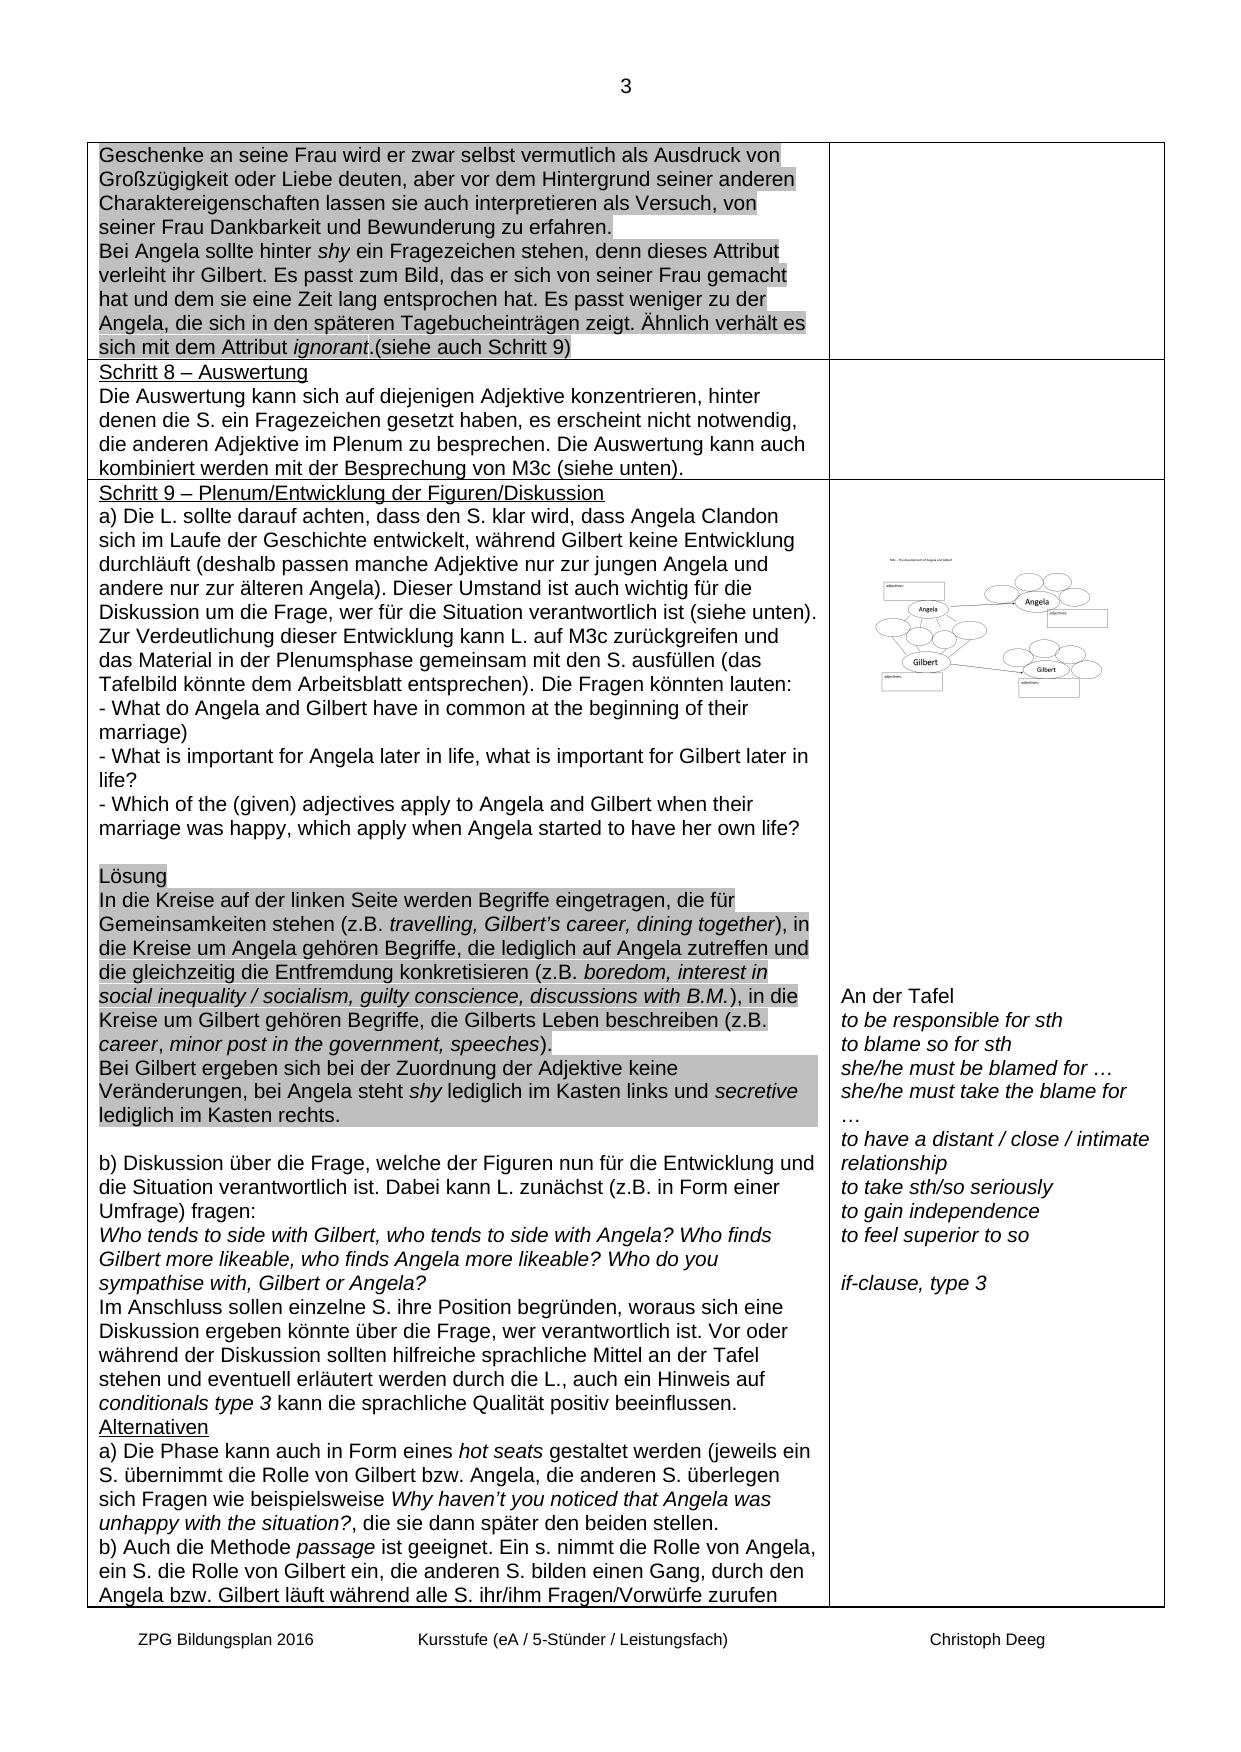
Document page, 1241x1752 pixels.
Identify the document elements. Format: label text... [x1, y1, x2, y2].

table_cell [88, 143, 829, 358]
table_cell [830, 480, 1164, 1606]
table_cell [830, 143, 1164, 358]
table_cell [830, 360, 1164, 479]
table_cell Schritt 8 – Auswertung Die Auswertung kann sich auf diejenigen Adjektive konzentrieren, hinter denen die S. ein Fragezeichen gesetzt haben, es erscheint nicht notwendig, die anderen Adjektive im Plenum zu besprechen. Die Auswertung kann auch kombiniert werden mit der Besprechung von M3c (siehe unten). [88, 360, 829, 479]
